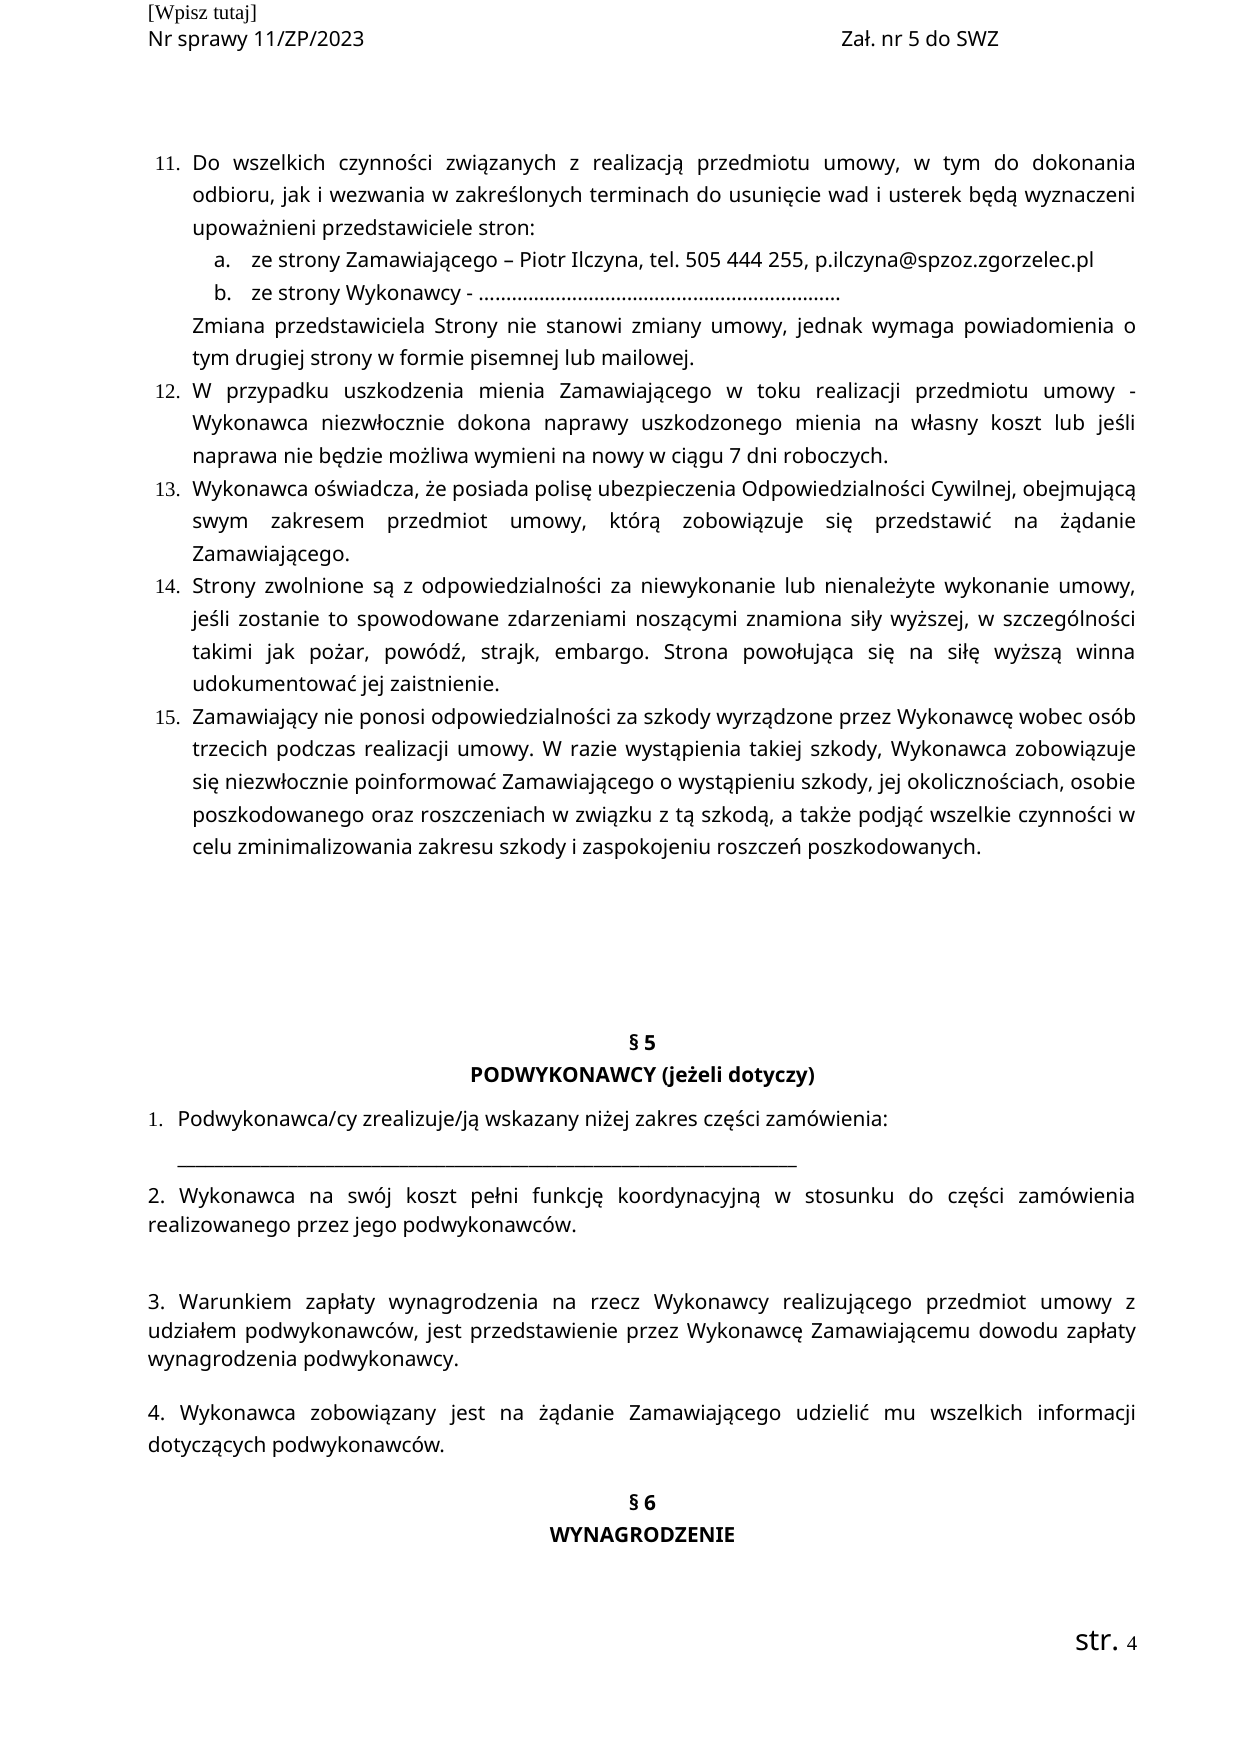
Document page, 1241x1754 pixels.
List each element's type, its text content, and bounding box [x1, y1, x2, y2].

list Do wszelkich czynności związanych z realizacją przedmiotu umowy, w tym do dokonania odbioru, jak i wezwania w zakreślonych terminach do usunięcie wad i usterek będą wyznaczeni upoważnieni przedstawiciele stron: [154, 148, 1137, 241]
list ze strony Zamawiającego – Piotr Ilczyna, tel. 505 444 255, p.ilczyna@spzoz.zgorzelec.pl [213, 246, 1137, 274]
text Zmiana przedstawiciela Strony nie stanowi zmiany umowy, jednak wymaga powiadomienia o tym drugiej strony w formie pisemnej lub mailowej. [192, 311, 1137, 372]
text PODWYKONAWCY (jeżeli dotyczy) [148, 1061, 1137, 1089]
list Podwykonawca/cy zrealizuje/ją wskazany niżej zakres części zamówienia: [148, 1104, 1137, 1132]
text WYNAGRODZENIE [148, 1521, 1137, 1549]
text 4. Wykonawca zobowiązany jest na żądanie Zamawiającego udzielić mu wszelkich informacji dotyczących podwykonawców. [148, 1398, 1137, 1459]
list 3. Warunkiem zapłaty wynagrodzenia na rzecz Wykonawcy realizującego przedmiot umowy z udziałem podwykonawców, jest przedstawienie przez Wykonawcę Zamawiającemu dowodu zapłaty wynagrodzenia podwykonawcy. [148, 1287, 1137, 1373]
list Wykonawca oświadcza, że posiada polisę ubezpieczenia Odpowiedzialności Cywilnej, obejmującą swym zakresem przedmiot umowy, którą zobowiązuje się przedstawić na żądanie Zamawiającego. [154, 474, 1137, 567]
list ___________________________________________________________________ [177, 1142, 1137, 1171]
list Strony zwolnione są z odpowiedzialności za niewykonanie lub nienależyte wykonanie umowy, jeśli zostanie to spowodowane zdarzeniami noszącymi znamiona siły wyższej, w szczególności takimi jak pożar, powódź, strajk, embargo. Strona powołująca się na siłę wyższą winna udokumentować jej zaistnienie. [154, 572, 1137, 698]
text § 6 [148, 1488, 1137, 1516]
list W przypadku uszkodzenia mienia Zamawiającego w toku realizacji przedmiotu umowy - Wykonawca niezwłocznie dokona naprawy uszkodzonego mienia na własny koszt lub jeśli naprawa nie będzie możliwa wymieni na nowy w ciągu 7 dni roboczych. [154, 376, 1137, 469]
text § 5 [148, 995, 1137, 1056]
list ze strony Wykonawcy - ………………………………………………………… [213, 278, 1137, 307]
list Zamawiający nie ponosi odpowiedzialności za szkody wyrządzone przez Wykonawcę wobec osób trzecich podczas realizacji umowy. W razie wystąpienia takiej szkody, Wykonawca zobowiązuje się niezwłocznie poinformować Zamawiającego o wystąpieniu szkody, jej okolicznościach, osobie poszkodowanego oraz roszczeniach w związku z tą szkodą, a także podjąć wszelkie czynności w celu zminimalizowania zakresu szkody i zaspokojeniu roszczeń poszkodowanych. [154, 702, 1137, 861]
list 2. Wykonawca na swój koszt pełni funkcję koordynacyjną w stosunku do części zamówienia realizowanego przez jego podwykonawców. [148, 1181, 1137, 1238]
